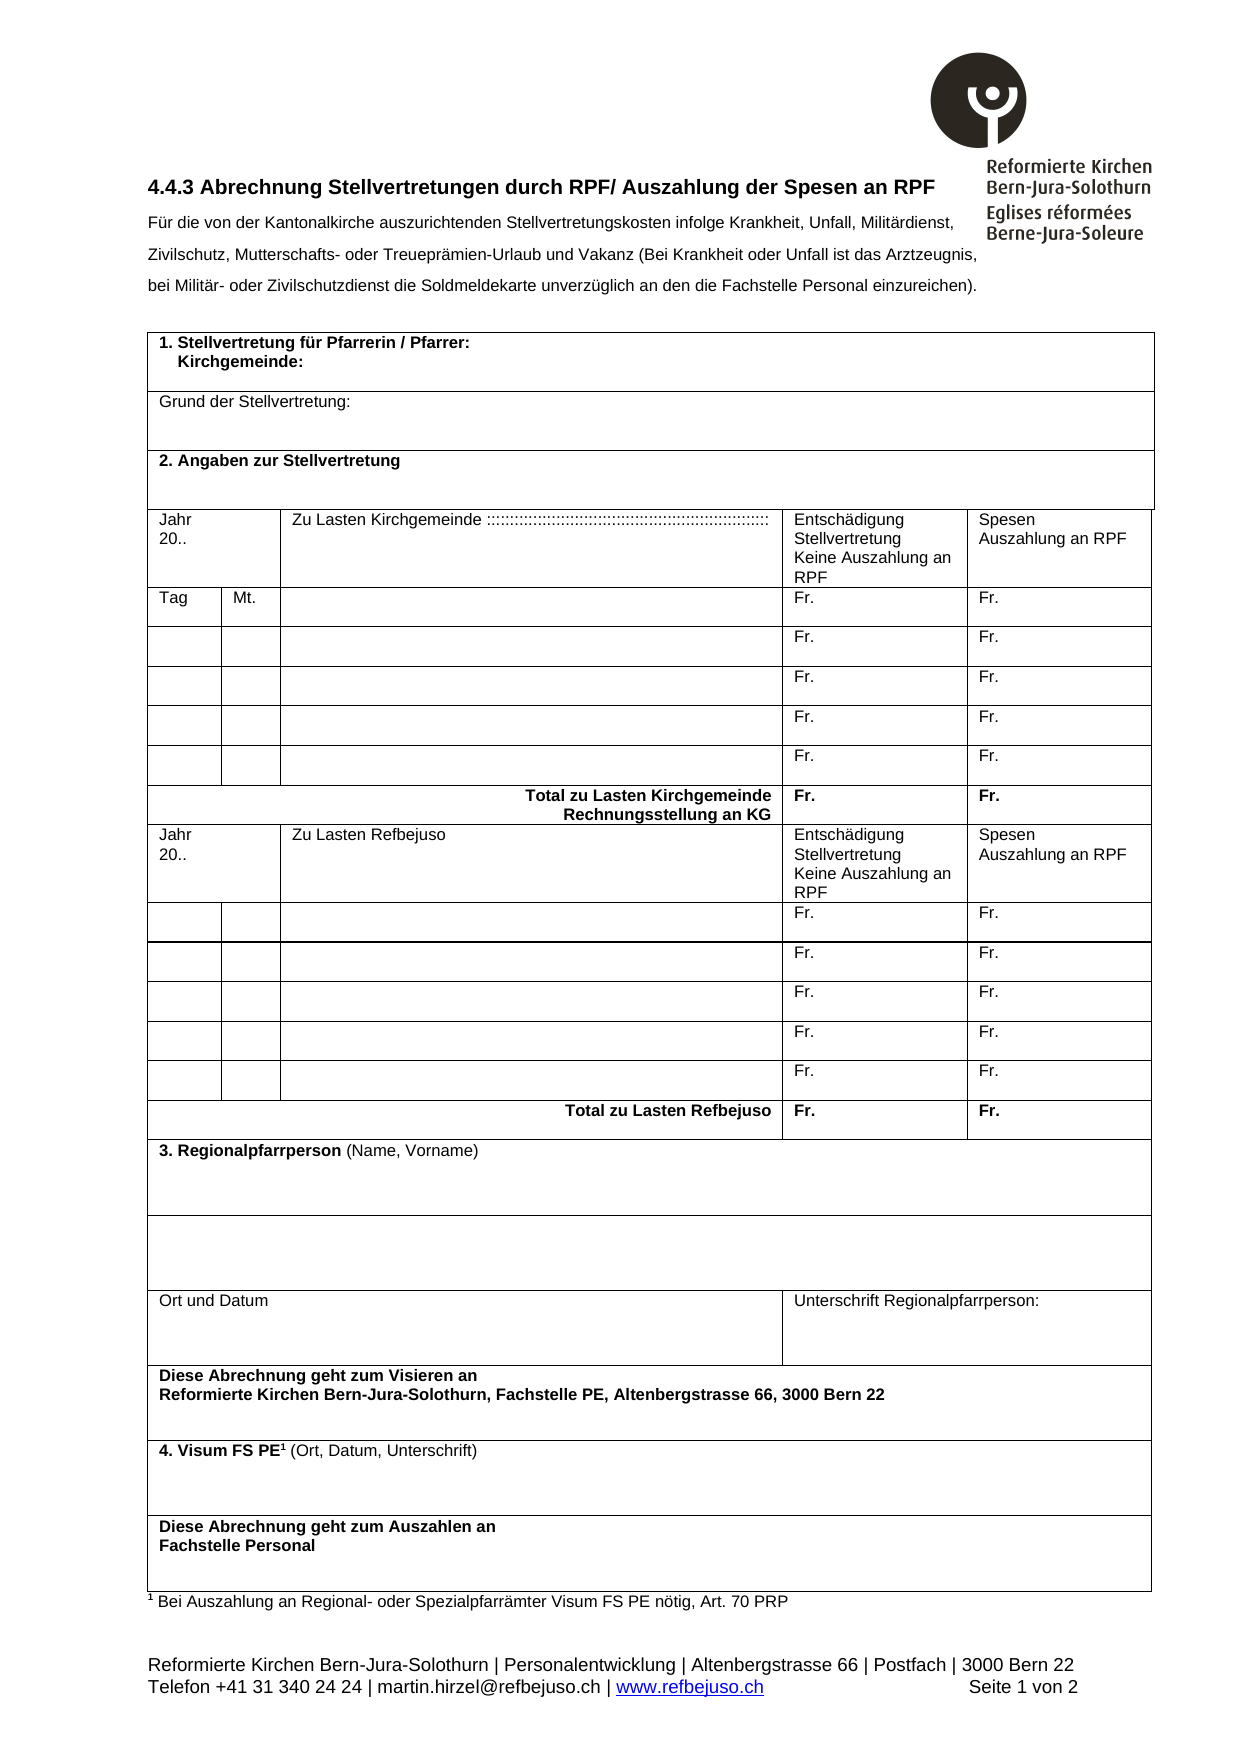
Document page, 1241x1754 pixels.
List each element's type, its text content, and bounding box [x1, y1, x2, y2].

table_cell Fr. [968, 903, 1151, 941]
table_cell Spesen Auszahlung an RPF [968, 510, 1151, 587]
table_cell Jahr 20.. [148, 510, 280, 587]
table_cell Diese Abrechnung geht zum Visieren an Reformierte Kirchen Bern-Jura-Solothurn, Fachstelle PE, Altenbergstrasse 66, 3000 Bern 22 [148, 1366, 1151, 1440]
table_cell [222, 903, 280, 941]
table_cell Fr. [783, 588, 967, 626]
table_cell [222, 706, 280, 745]
table_cell [281, 903, 782, 941]
text 1 Bei Auszahlung an Regional- oder Spezialpfarrämter Visum FS PE nötig, Art. 70 PRP [148, 1592, 1098, 1611]
table_cell Diese Abrechnung geht zum Auszahlen an Fachstelle Personal [148, 1516, 1151, 1591]
text Für die von der Kantonalkirche auszurichtenden Stellvertretungskosten infolge Krankheit, Unfall, Militärdienst, [148, 211, 1098, 232]
table_cell Fr. [968, 706, 1151, 745]
table_cell [281, 1061, 782, 1100]
table_cell Fr. [968, 667, 1151, 705]
table_cell Zu Lasten Kirchgemeinde ::::::::::::::::::::::::::::::::::::::::::::::::::::::::::::: [281, 510, 782, 587]
table_cell [281, 667, 782, 705]
table_cell Fr. [968, 943, 1151, 981]
table_cell Total zu Lasten Refbejuso [148, 1101, 782, 1139]
table_cell 4. Visum FS PE1 (Ort, Datum, Unterschrift) [148, 1441, 1151, 1515]
table_cell Fr. [783, 1022, 967, 1060]
table_cell Fr. [968, 627, 1151, 666]
table_cell Entschädigung Stellvertretung Keine Auszahlung an RPF [783, 510, 967, 587]
table_cell [148, 1022, 221, 1060]
table_cell Fr. [783, 943, 967, 981]
table_cell [281, 706, 782, 745]
table_cell [148, 903, 221, 941]
table_cell Unterschrift Regionalpfarrperson: [783, 1291, 1151, 1365]
table_cell [222, 1022, 280, 1060]
table_cell [148, 982, 221, 1021]
table_cell [281, 746, 782, 784]
table_cell [148, 706, 221, 745]
table_cell [222, 627, 280, 666]
table_cell Fr. [783, 786, 967, 824]
table_cell [222, 943, 280, 981]
table_cell Grund der Stellvertretung: [148, 392, 1154, 450]
table_cell Fr. [968, 982, 1151, 1021]
picture [891, 14, 1191, 283]
table_cell Fr. [968, 588, 1151, 626]
table_cell [281, 627, 782, 666]
table_cell [148, 627, 221, 666]
table_cell [281, 943, 782, 981]
table_cell [222, 1061, 280, 1100]
table_cell Ort und Datum [148, 1291, 782, 1365]
table_cell [222, 746, 280, 784]
table_cell Fr. [783, 667, 967, 705]
table_cell Fr. [783, 903, 967, 941]
table_cell Fr. [783, 1101, 967, 1139]
table_header 1. Stellvertretung für Pfarrerin / Pfarrer: Kirchgemeinde: [148, 333, 1154, 391]
table_cell Spesen Auszahlung an RPF [968, 825, 1151, 902]
table_cell [148, 1061, 221, 1100]
table_cell Fr. [968, 786, 1151, 824]
table_cell Entschädigung Stellvertretung Keine Auszahlung an RPF [783, 825, 967, 902]
table_cell 2. Angaben zur Stellvertretung [148, 451, 1154, 509]
table_cell Fr. [783, 1061, 967, 1100]
table_cell Total zu Lasten Kirchgemeinde Rechnungsstellung an KG [148, 786, 782, 824]
text bei Militär- oder Zivilschutzdienst die Soldmeldekarte unverzüglich an den die Fachstelle Personal einzureichen). [148, 276, 1098, 295]
text Zivilschutz, Mutterschafts- oder Treueprämien-Urlaub und Vakanz (Bei Krankheit oder Unfall ist das Arztzeugnis, [148, 244, 1098, 263]
table_cell [281, 588, 782, 626]
table_cell Fr. [968, 1101, 1151, 1139]
table_cell Tag [148, 588, 221, 626]
table_cell [222, 982, 280, 1021]
table_cell [281, 982, 782, 1021]
table_cell Fr. [783, 746, 967, 784]
table_cell Mt. [222, 588, 280, 626]
table_cell Fr. [783, 982, 967, 1021]
table_cell Zu Lasten Refbejuso [281, 825, 782, 902]
table_cell Fr. [968, 1061, 1151, 1100]
table_cell Jahr 20.. [148, 825, 280, 902]
table_cell Fr. [783, 706, 967, 745]
text 4.4.3 Abrechnung Stellvertretungen durch RPF/ Auszahlung der Spesen an RPF [148, 174, 1098, 198]
table_cell [148, 746, 221, 784]
table_cell [281, 1022, 782, 1060]
table_cell [222, 667, 280, 705]
table_cell Fr. [783, 627, 967, 666]
table_cell [148, 943, 221, 981]
table_cell 3. Regionalpfarrperson (Name, Vorname) [148, 1140, 1151, 1214]
table_cell [148, 667, 221, 705]
table_cell Fr. [968, 1022, 1151, 1060]
table_cell [148, 1216, 1151, 1290]
table_cell Fr. [968, 746, 1151, 784]
